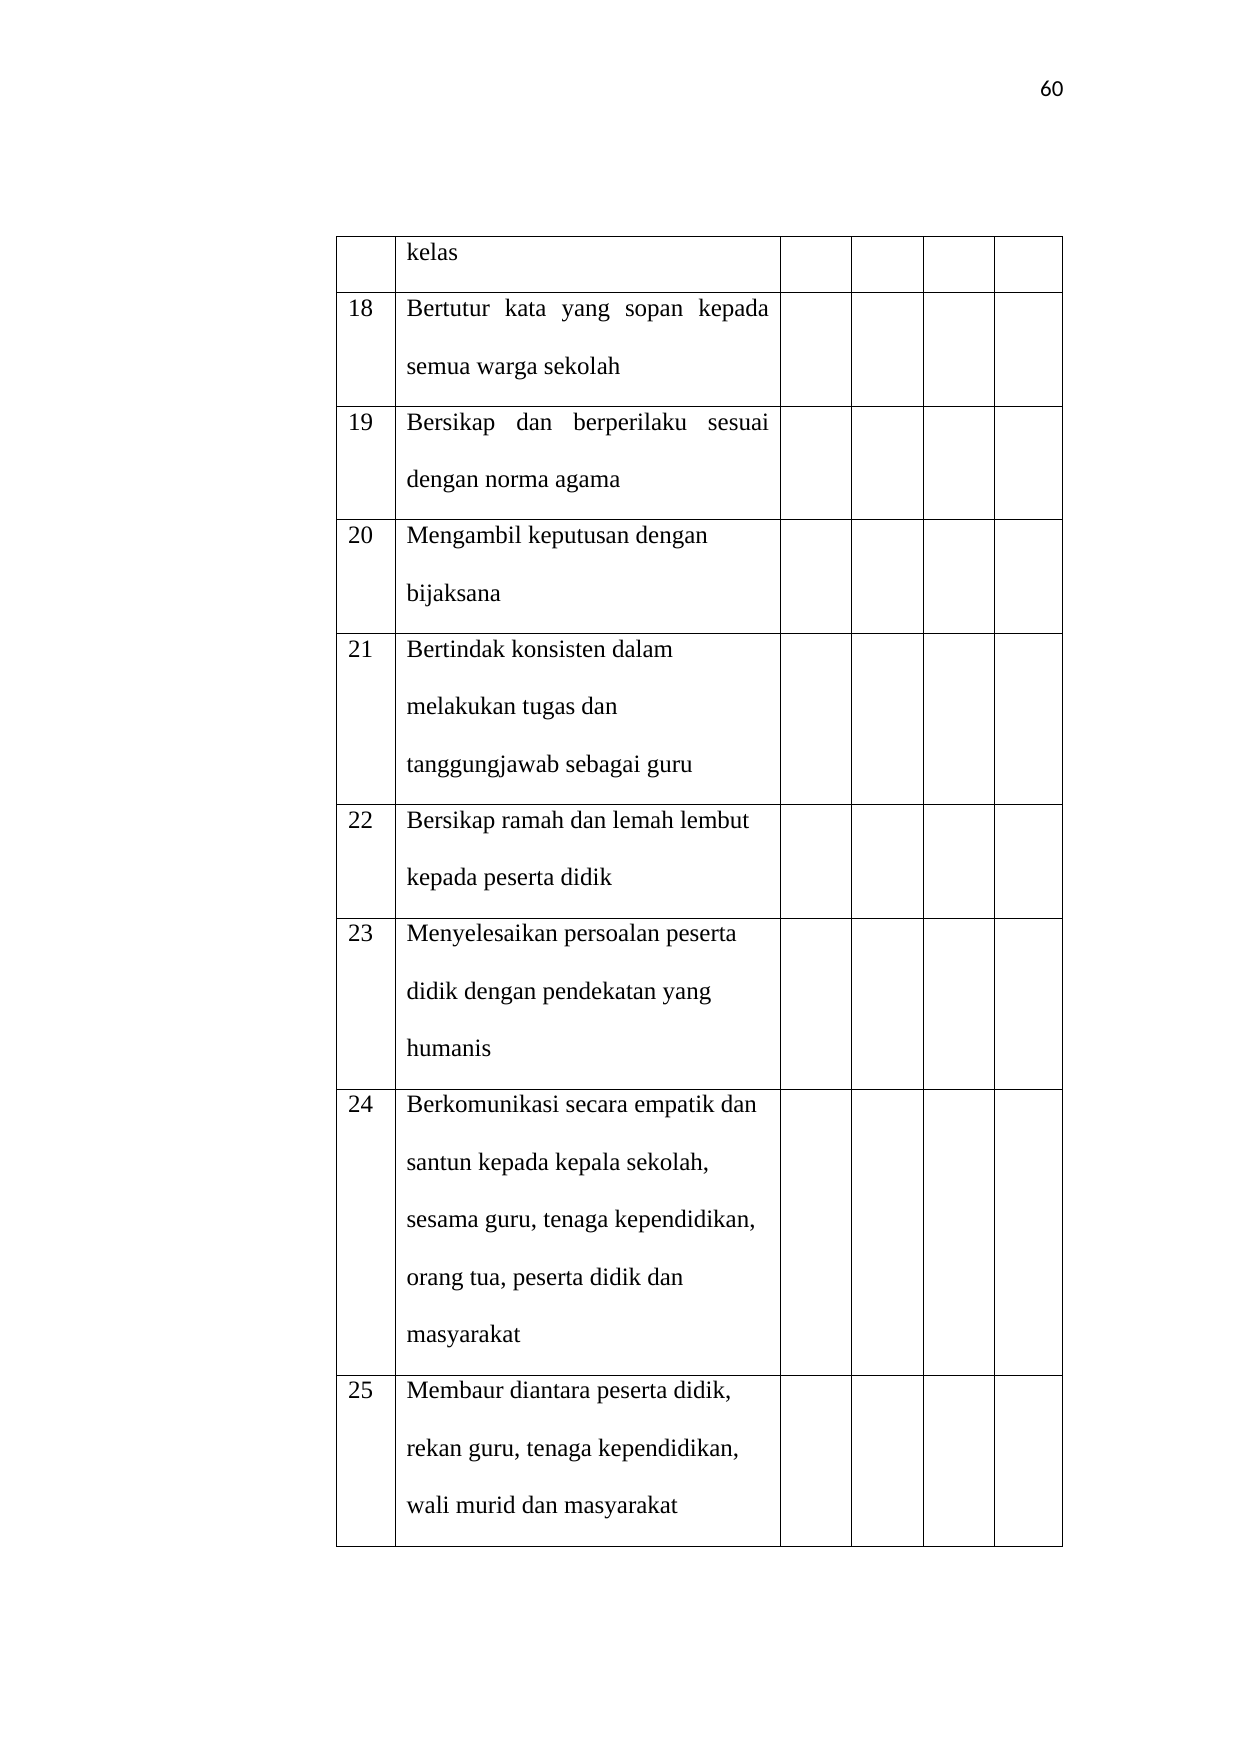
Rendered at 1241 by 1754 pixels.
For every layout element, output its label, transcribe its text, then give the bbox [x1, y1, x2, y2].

table_cell [781, 805, 851, 917]
table_cell [852, 1090, 923, 1374]
table_cell [995, 237, 1062, 292]
table_cell 24 [337, 1090, 395, 1374]
table_cell 25 [337, 1376, 395, 1546]
table_cell [852, 237, 923, 292]
table_cell 21 [337, 634, 395, 804]
table_cell 17 [337, 237, 395, 292]
table_cell [781, 1376, 851, 1546]
table_cell [781, 237, 851, 292]
table_cell [995, 1090, 1062, 1374]
table_cell 23 [337, 919, 395, 1088]
table_cell Bersikap dan berperilaku sesuai dengan norma agama [396, 407, 780, 519]
table_cell [852, 520, 923, 633]
table_cell [924, 520, 994, 633]
table_cell Mengambil keputusan dengan bijaksana [396, 520, 780, 633]
table_cell Menyelesaikan persoalan peserta didik dengan pendekatan yang humanis [396, 919, 780, 1088]
table_cell [995, 919, 1062, 1088]
table_cell [995, 520, 1062, 633]
table_cell [924, 407, 994, 519]
table_cell [995, 293, 1062, 406]
table_cell 18 [337, 293, 395, 406]
table_cell [995, 407, 1062, 519]
table_cell [924, 634, 994, 804]
table_cell [995, 634, 1062, 804]
table_cell [924, 1090, 994, 1374]
table_cell [924, 919, 994, 1088]
table_cell [852, 293, 923, 406]
table_cell [781, 520, 851, 633]
table_cell 22 [337, 805, 395, 917]
table_cell [852, 407, 923, 519]
table_cell [852, 634, 923, 804]
table_cell 20 [337, 520, 395, 633]
table_cell [924, 293, 994, 406]
table_cell [852, 805, 923, 917]
table_cell [924, 1376, 994, 1546]
table_cell Bertindak konsisten dalam melakukan tugas dan tanggungjawab sebagai guru [396, 634, 780, 804]
table_cell [781, 919, 851, 1088]
table_cell [924, 805, 994, 917]
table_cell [396, 237, 780, 292]
table_cell [781, 634, 851, 804]
table_cell [781, 1090, 851, 1374]
table_cell Membaur diantara peserta didik, rekan guru, tenaga kependidikan, wali murid dan masyarakat [396, 1376, 780, 1546]
table_cell Bersikap ramah dan lemah lembut kepada peserta didik [396, 805, 780, 917]
table_cell [924, 237, 994, 292]
table_cell Berkomunikasi secara empatik dan santun kepada kepala sekolah, sesama guru, tenaga kependidikan, orang tua, peserta didik dan masyarakat [396, 1090, 780, 1374]
table_cell [852, 919, 923, 1088]
table_cell [781, 293, 851, 406]
table_cell [995, 805, 1062, 917]
table_cell 19 [337, 407, 395, 519]
table_cell Bertutur kata yang sopan kepada semua warga sekolah [396, 293, 780, 406]
table_cell [995, 1376, 1062, 1546]
table_cell [852, 1376, 923, 1546]
table_cell [781, 407, 851, 519]
